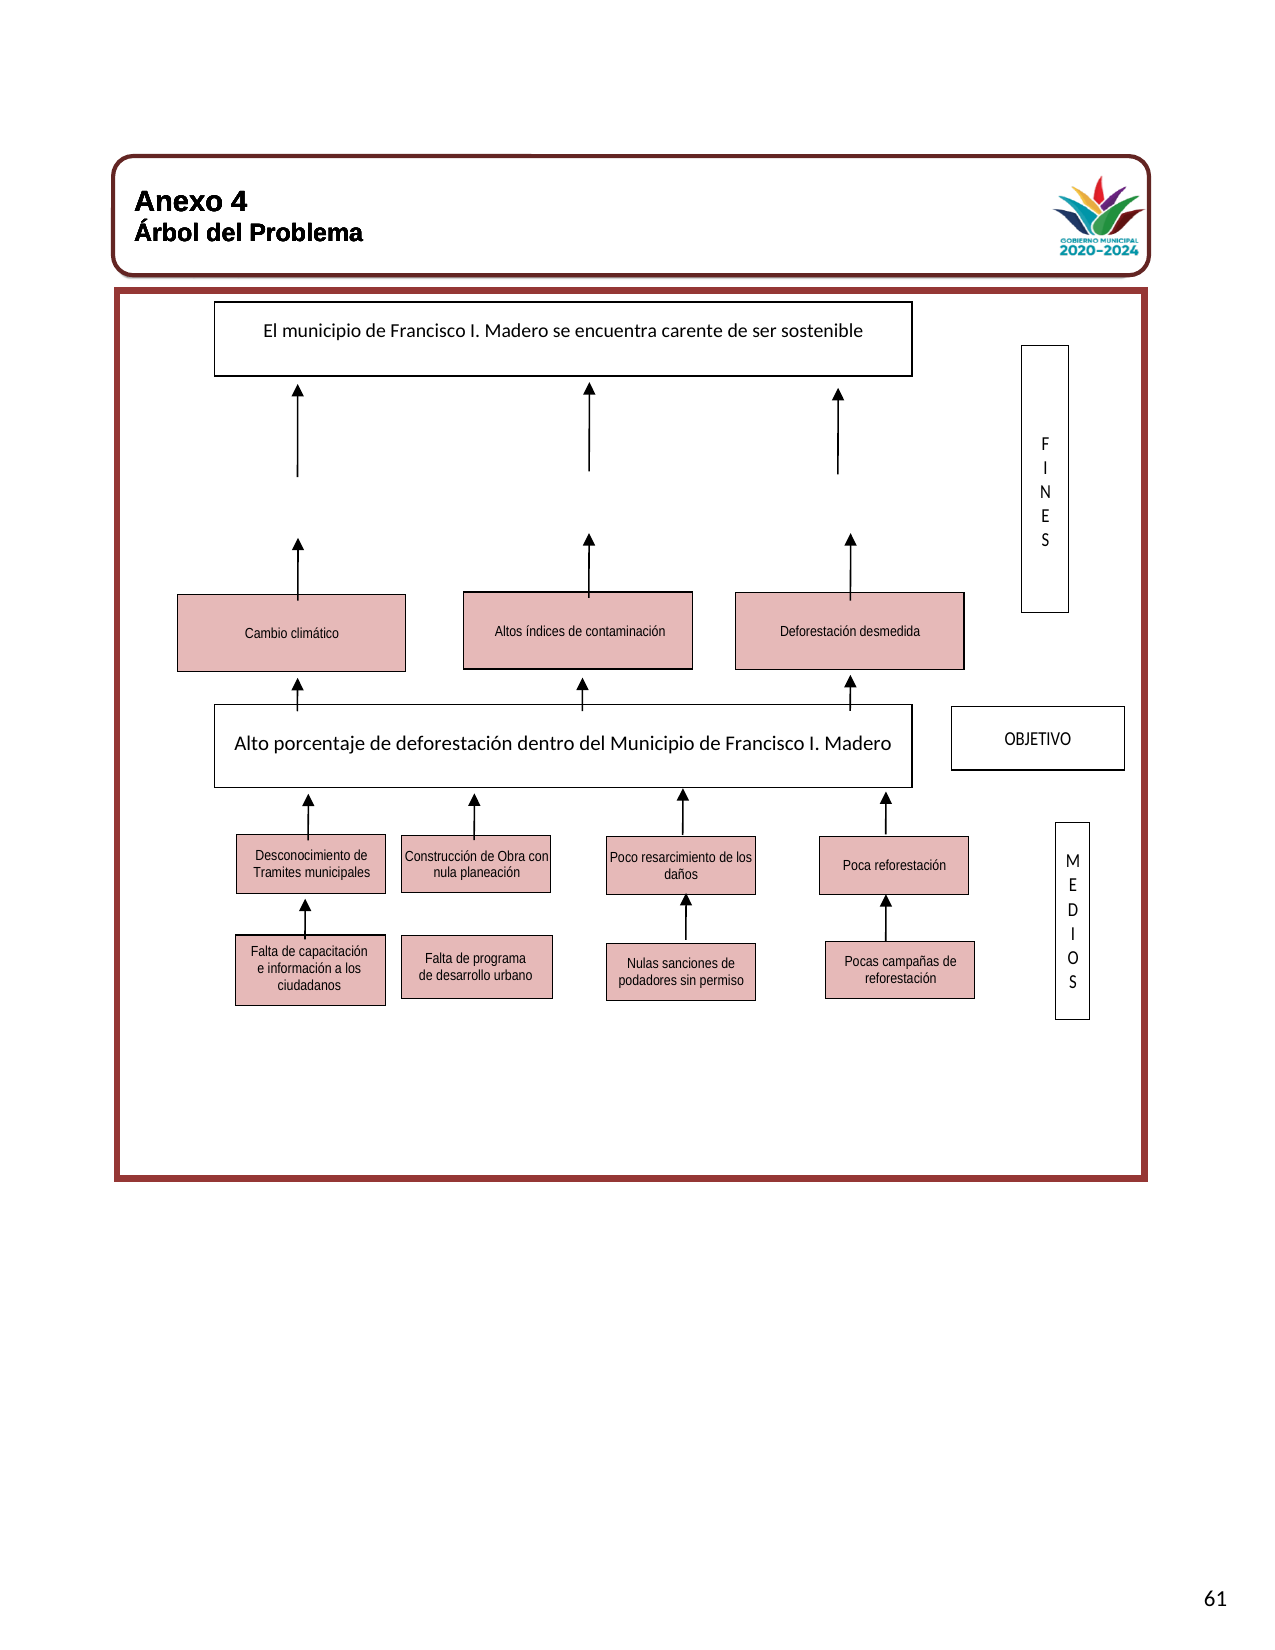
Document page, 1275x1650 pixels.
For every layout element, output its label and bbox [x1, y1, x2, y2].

picture [104, 156, 1142, 282]
picture [1050, 175, 1150, 257]
